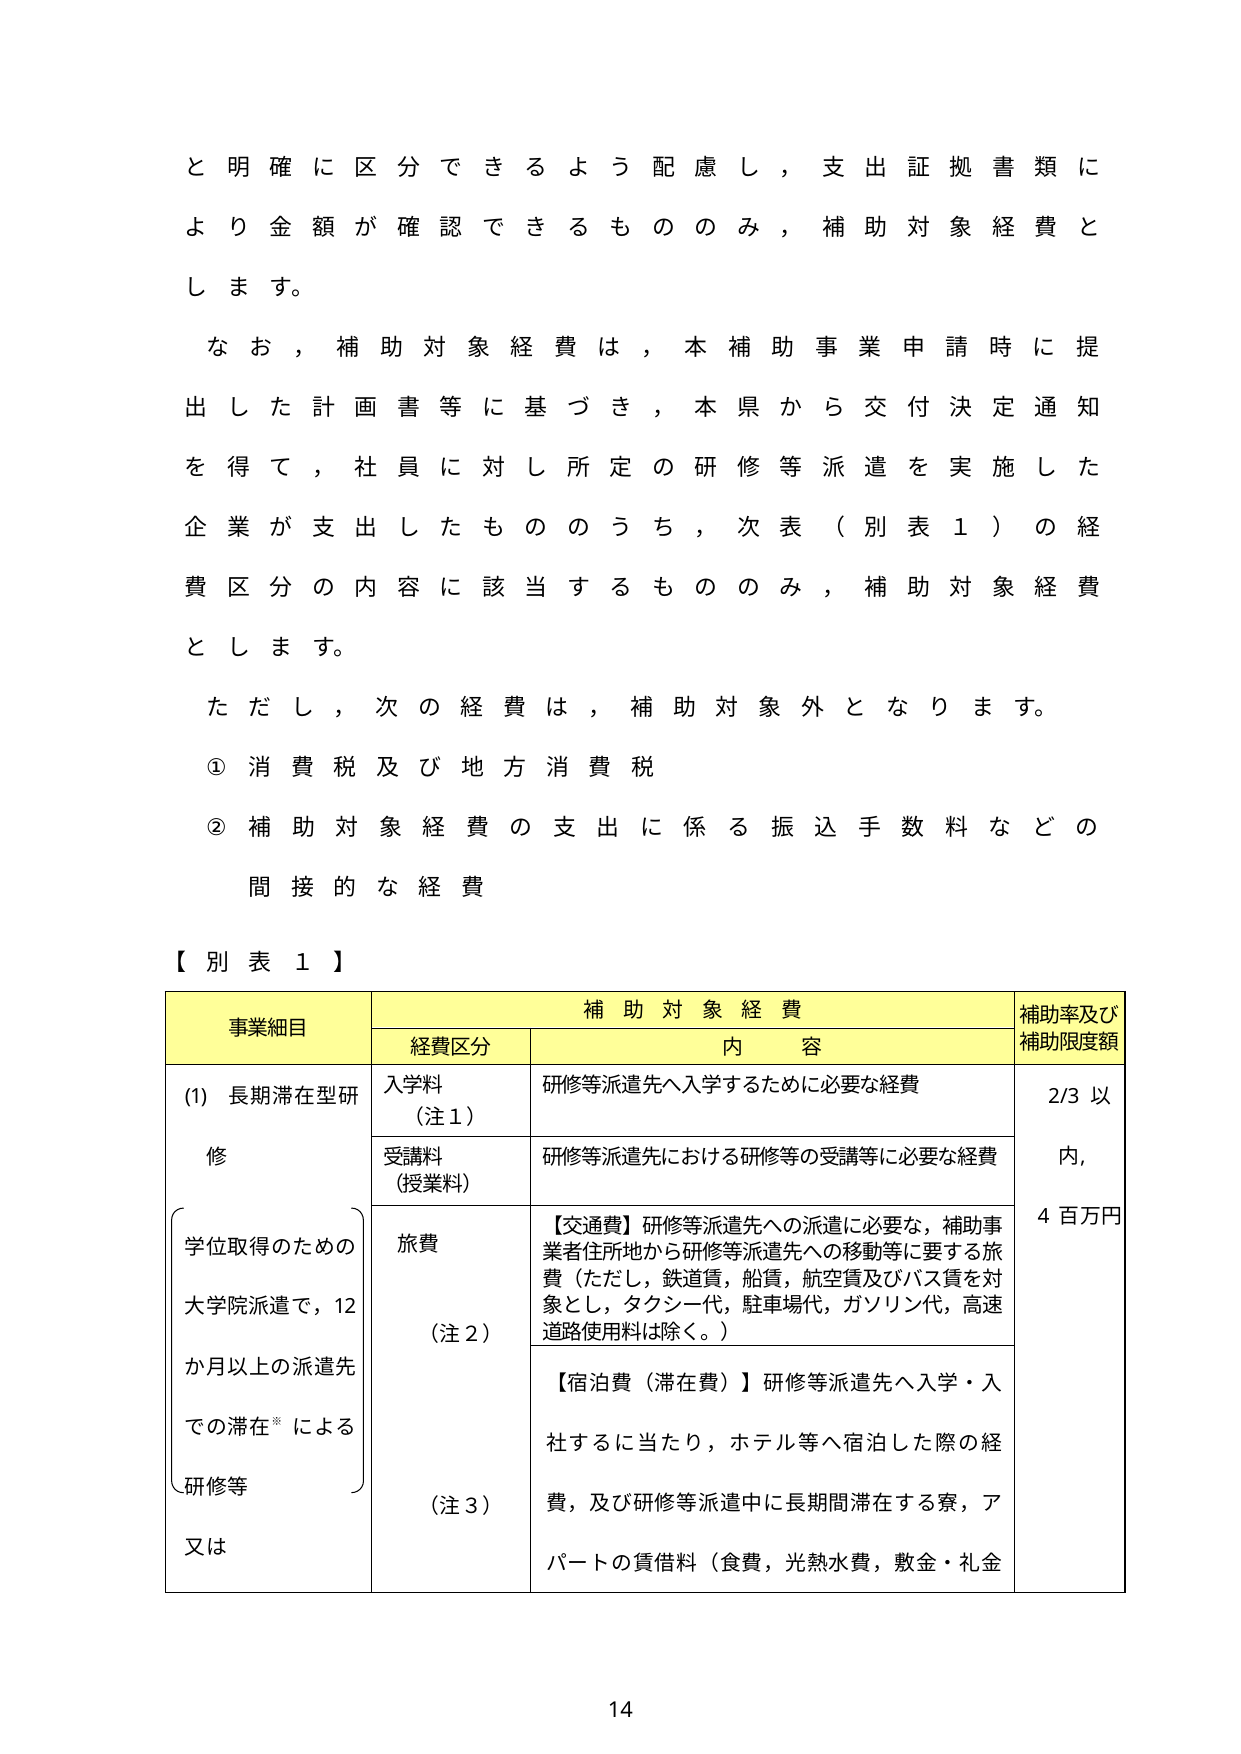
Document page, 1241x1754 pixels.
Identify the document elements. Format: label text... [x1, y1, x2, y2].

text 【別表１】 [121, 931, 1119, 991]
table_cell 旅費 （注２） （注３） [372, 1206, 530, 1592]
table_cell 入学料 （注１） [372, 1065, 530, 1136]
table_header 事業細目 [166, 992, 371, 1064]
table_cell 2/3以内, 4百万円 [1015, 1065, 1124, 1592]
text なお，補助対象経費は，本補助事業申請時に提出した計画書等に基づき，本県から交付決定通知を得て，社員に対し所定の研修等派遣を実施した企業が支出したもののうち，次表（別表１）の経費区分の内容に該当するもののみ，補助対象経費とします。 [163, 316, 1119, 676]
table_cell 【交通費】研修等派遣先への派遣に必要な，補助事業者住所地から研修等派遣先への移動等に要する旅費（ただし，鉄道賃，船賃，航空賃及びバス賃を対象とし，タクシー代，駐車場代，ガソリン代，高速道路使用料は除く。） [531, 1206, 1014, 1345]
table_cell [531, 1346, 1014, 1592]
table_cell 研修等派遣先における研修等の受講等に必要な経費 [531, 1137, 1014, 1205]
table_header 補 助 対 象 経 費 [372, 992, 1014, 1027]
table_cell 受講料 （授業料） [372, 1137, 530, 1205]
text ただし，次の経費は，補助対象外となります。 [163, 676, 1119, 736]
list 補助対象経費の支出に係る振込手数料などの間接的な経費 [191, 796, 1119, 916]
table_header 補助率及び 補助限度額 [1015, 992, 1124, 1064]
table_cell (1)長期滞在型研修 学位取得のための大学院派遣で，12か月以上の派遣先での滞在※による研修等 又は 知識・技術習得のための大学・企業等派遣で，12か月以上の派遣先での滞在※による研修 ※滞在とは研修等に専念し通常業務には従事しない場合をいう。 [166, 1065, 371, 1592]
table_cell 内 容 [531, 1029, 1014, 1064]
table_cell 経費区分 [372, 1029, 530, 1064]
list 消費税及び地方消費税 [191, 736, 1119, 796]
table_cell 研修等派遣先へ入学するために必要な経費 [531, 1065, 1014, 1136]
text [121, 136, 1119, 316]
